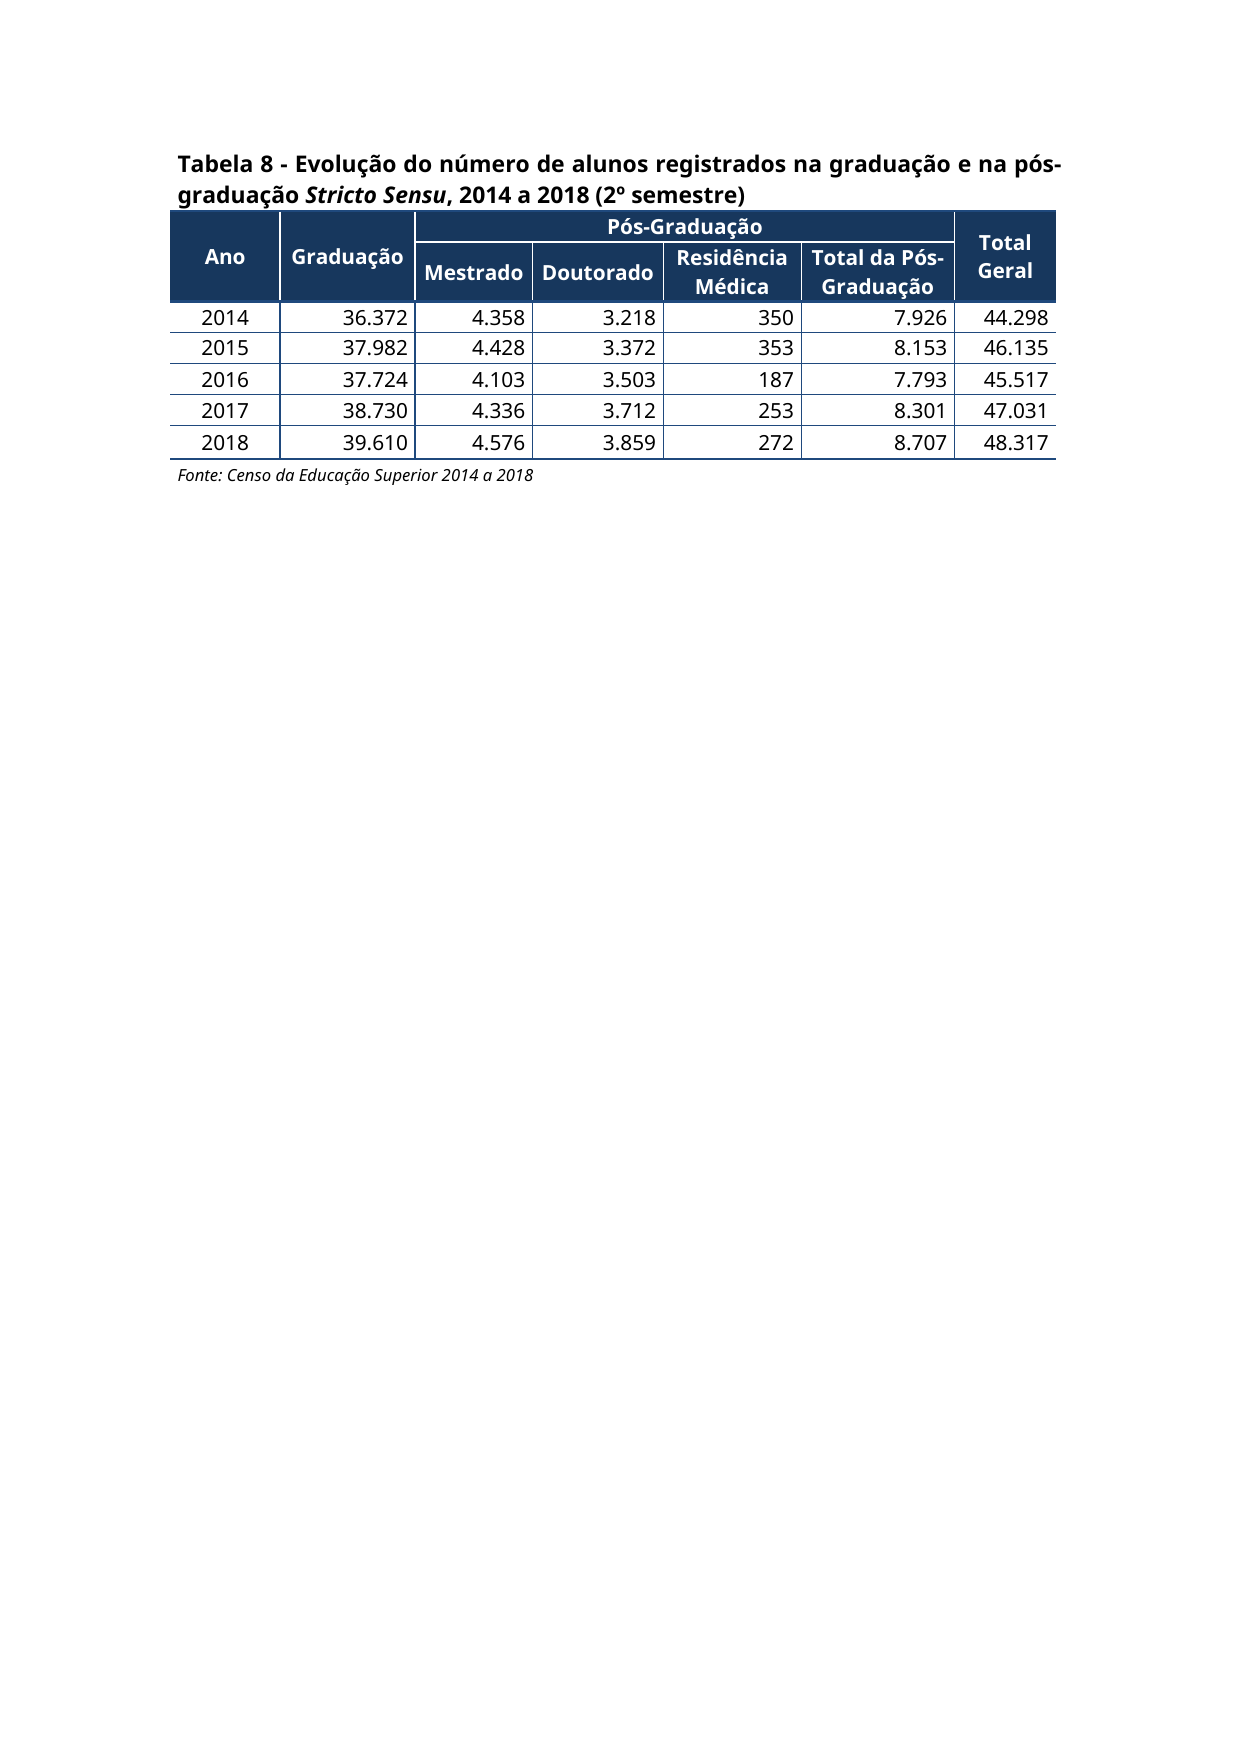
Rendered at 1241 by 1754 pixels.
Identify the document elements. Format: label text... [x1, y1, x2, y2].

table_cell 8.707 [802, 426, 954, 458]
table_cell 4.358 [416, 303, 532, 332]
table_header Graduação [281, 212, 414, 300]
table_cell 37.982 [281, 333, 414, 363]
table_cell 350 [664, 303, 801, 332]
table_cell 3.712 [533, 395, 663, 425]
table_cell 45.517 [955, 364, 1056, 394]
table_cell Doutorado [533, 243, 663, 300]
table_header Total Geral [955, 212, 1056, 300]
table_cell 47.031 [955, 395, 1056, 425]
table_cell 353 [664, 333, 801, 363]
table_cell 2016 [170, 364, 279, 394]
table_cell 2015 [170, 333, 279, 363]
table_cell 8.301 [802, 395, 954, 425]
table_cell 4.336 [416, 395, 532, 425]
table_cell Residência Médica [664, 243, 801, 300]
table_cell 44.298 [955, 303, 1056, 332]
table_cell 3.372 [533, 333, 663, 363]
table_cell 2017 [170, 395, 279, 425]
table_cell Mestrado [416, 243, 532, 300]
table_cell 8.153 [802, 333, 954, 363]
table_header Ano [170, 212, 279, 300]
table_cell 37.724 [281, 364, 414, 394]
table_cell 2014 [170, 303, 279, 332]
table_cell 36.372 [281, 303, 414, 332]
table_cell 7.793 [802, 364, 954, 394]
table_cell 2018 [170, 426, 279, 458]
table_cell 3.218 [533, 303, 663, 332]
table_cell Fonte: Censo da Educação Superior 2014 a 2018 [170, 460, 1056, 489]
table_cell 187 [664, 364, 801, 394]
table_cell 4.428 [416, 333, 532, 363]
text Tabela 8 - Evolução do número de alunos registrados na graduação e na pós-graduação Stricto Sensu, 2014 a 2018 (2º semestre) [177, 148, 1063, 210]
table_cell 48.317 [955, 426, 1056, 458]
table_cell 39.610 [281, 426, 414, 458]
table_cell 3.503 [533, 364, 663, 394]
table_cell 4.103 [416, 364, 532, 394]
table_cell 46.135 [955, 333, 1056, 363]
table_cell 7.926 [802, 303, 954, 332]
table_cell 272 [664, 426, 801, 458]
table_cell 38.730 [281, 395, 414, 425]
table_cell 253 [664, 395, 801, 425]
table_cell 3.859 [533, 426, 663, 458]
table_cell Total da Pós-Graduação [802, 243, 954, 300]
table_cell 4.576 [416, 426, 532, 458]
table_header Pós-Graduação [416, 212, 954, 241]
